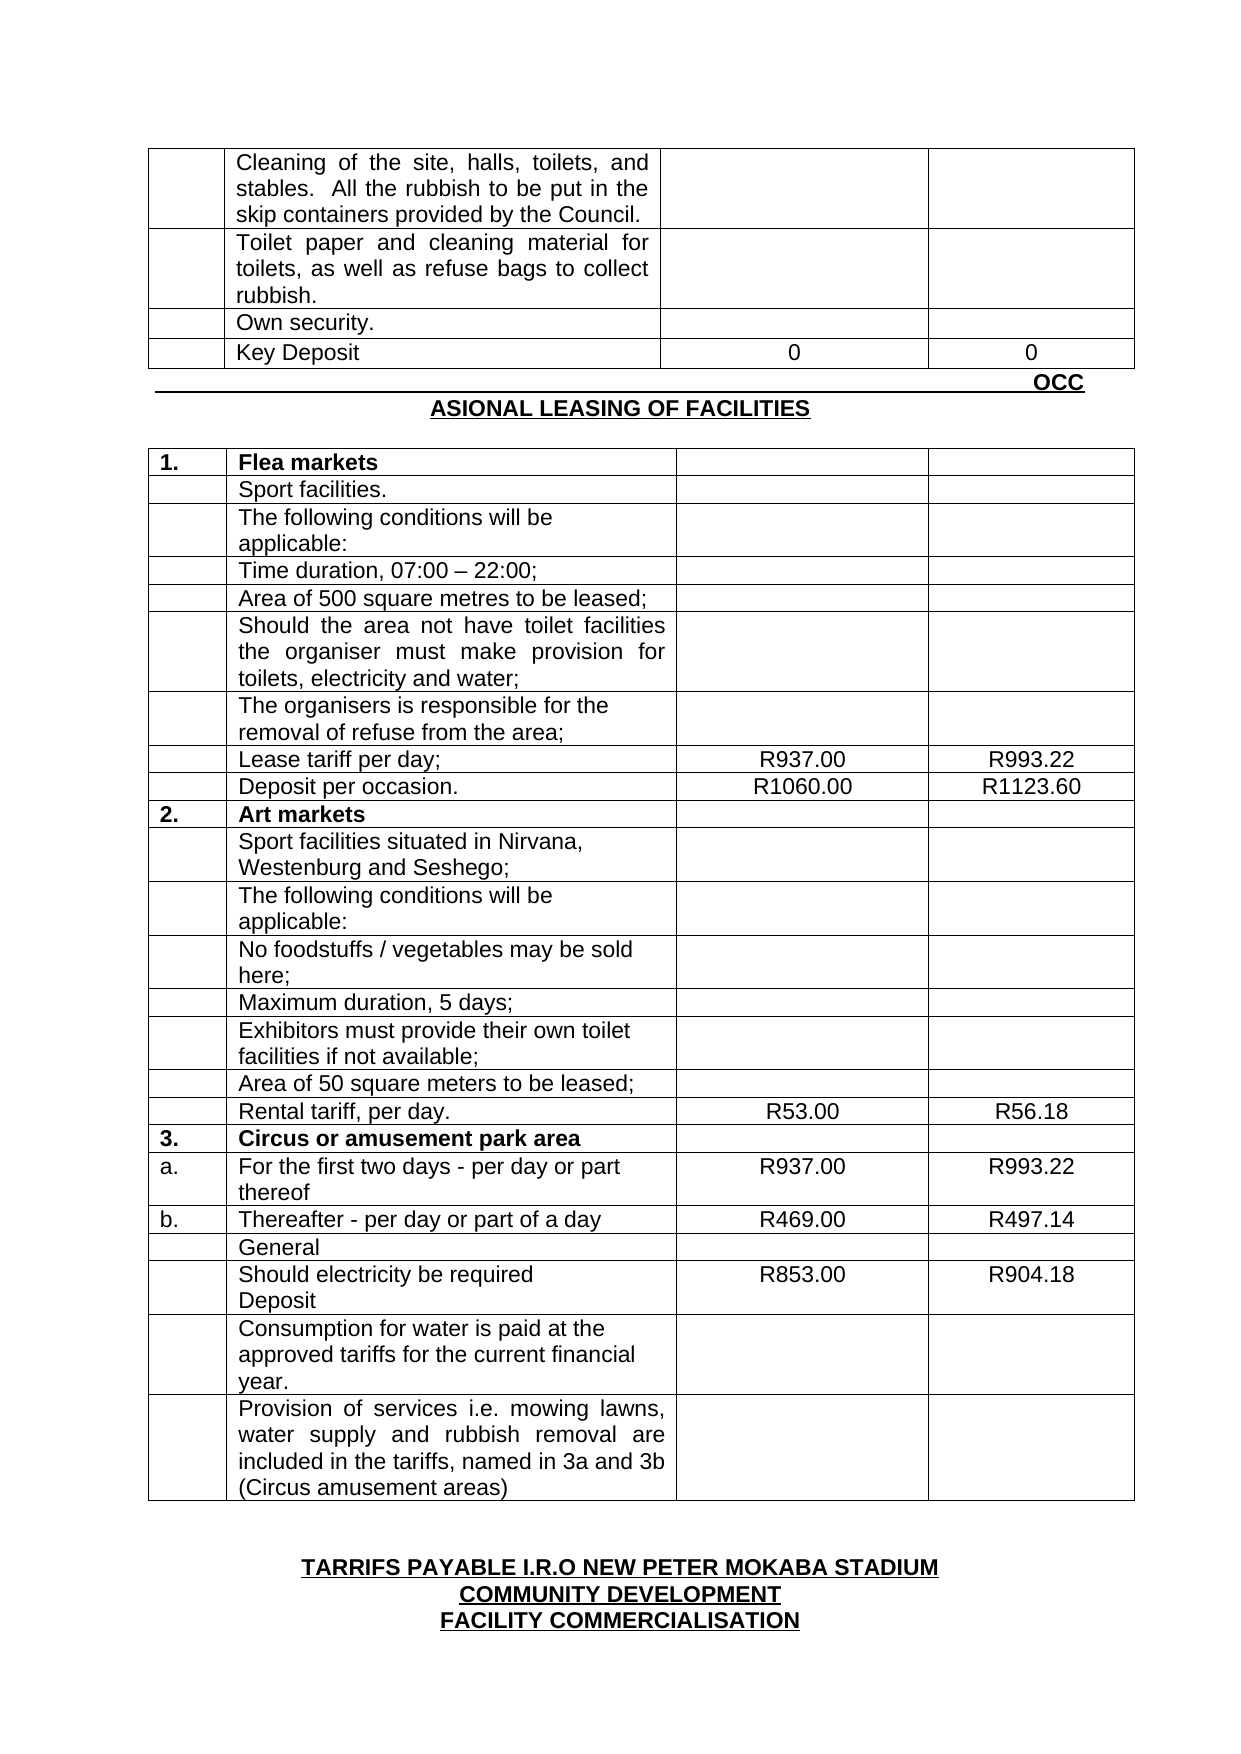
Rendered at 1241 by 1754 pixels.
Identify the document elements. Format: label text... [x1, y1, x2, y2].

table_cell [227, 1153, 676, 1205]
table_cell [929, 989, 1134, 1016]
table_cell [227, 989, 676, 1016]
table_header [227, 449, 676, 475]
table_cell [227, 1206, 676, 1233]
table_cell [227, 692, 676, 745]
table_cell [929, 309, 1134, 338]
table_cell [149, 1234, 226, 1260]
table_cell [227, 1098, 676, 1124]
text COMMUNITY DEVELOPMENT [148, 1581, 1092, 1607]
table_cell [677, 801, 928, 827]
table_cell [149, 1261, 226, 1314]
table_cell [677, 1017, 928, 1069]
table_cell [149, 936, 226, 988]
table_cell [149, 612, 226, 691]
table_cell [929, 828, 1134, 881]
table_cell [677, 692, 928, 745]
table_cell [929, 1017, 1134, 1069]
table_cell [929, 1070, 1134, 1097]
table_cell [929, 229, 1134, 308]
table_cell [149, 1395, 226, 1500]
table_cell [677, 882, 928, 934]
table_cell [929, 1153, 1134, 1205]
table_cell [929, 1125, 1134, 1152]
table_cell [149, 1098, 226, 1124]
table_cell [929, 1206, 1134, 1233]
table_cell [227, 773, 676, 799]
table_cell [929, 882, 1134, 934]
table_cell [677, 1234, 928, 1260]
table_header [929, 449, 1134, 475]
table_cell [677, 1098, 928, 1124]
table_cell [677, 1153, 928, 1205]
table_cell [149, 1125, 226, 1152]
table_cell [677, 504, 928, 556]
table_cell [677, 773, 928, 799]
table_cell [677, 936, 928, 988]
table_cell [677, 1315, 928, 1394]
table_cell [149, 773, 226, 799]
text TARRIFS PAYABLE I.R.O NEW PETER MOKABA STADIUM [148, 1554, 1092, 1581]
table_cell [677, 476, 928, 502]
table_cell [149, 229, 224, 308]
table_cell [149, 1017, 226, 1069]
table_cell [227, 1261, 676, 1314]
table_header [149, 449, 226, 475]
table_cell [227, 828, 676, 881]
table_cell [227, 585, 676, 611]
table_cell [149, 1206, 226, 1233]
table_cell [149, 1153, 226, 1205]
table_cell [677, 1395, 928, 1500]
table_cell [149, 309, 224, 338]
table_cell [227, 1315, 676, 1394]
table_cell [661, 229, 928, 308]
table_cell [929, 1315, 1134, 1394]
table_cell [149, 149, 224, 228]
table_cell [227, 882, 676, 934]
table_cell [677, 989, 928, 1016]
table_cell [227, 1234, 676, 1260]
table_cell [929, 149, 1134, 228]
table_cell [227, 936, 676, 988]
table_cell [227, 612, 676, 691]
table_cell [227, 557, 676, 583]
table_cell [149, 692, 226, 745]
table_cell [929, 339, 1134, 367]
subtitle OCCASIONAL LEASING OF FACILITIES [148, 369, 1092, 421]
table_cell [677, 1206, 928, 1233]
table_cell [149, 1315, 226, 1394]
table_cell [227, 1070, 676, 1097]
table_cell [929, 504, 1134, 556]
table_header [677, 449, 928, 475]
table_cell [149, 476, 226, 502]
text FACILITY COMMERCIALISATION [148, 1607, 1092, 1633]
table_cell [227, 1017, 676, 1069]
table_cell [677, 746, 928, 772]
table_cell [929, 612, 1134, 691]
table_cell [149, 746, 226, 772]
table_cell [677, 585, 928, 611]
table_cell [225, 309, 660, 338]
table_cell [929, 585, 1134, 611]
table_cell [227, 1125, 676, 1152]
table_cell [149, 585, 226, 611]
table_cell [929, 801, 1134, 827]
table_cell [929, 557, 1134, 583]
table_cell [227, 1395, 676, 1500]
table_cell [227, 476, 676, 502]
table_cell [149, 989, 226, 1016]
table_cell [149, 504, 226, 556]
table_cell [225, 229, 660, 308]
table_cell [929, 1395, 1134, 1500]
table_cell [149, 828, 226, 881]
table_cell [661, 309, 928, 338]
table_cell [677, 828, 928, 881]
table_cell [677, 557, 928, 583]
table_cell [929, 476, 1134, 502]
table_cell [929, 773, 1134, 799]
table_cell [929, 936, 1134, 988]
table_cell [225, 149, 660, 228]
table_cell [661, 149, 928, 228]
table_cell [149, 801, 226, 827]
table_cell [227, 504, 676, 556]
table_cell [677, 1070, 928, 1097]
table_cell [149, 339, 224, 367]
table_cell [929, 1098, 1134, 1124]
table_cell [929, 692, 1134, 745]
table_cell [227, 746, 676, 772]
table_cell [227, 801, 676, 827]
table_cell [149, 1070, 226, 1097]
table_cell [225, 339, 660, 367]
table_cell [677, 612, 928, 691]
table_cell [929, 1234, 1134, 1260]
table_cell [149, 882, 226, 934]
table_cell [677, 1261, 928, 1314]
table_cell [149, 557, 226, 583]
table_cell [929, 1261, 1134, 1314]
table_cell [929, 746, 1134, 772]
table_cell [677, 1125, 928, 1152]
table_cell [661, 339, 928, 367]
